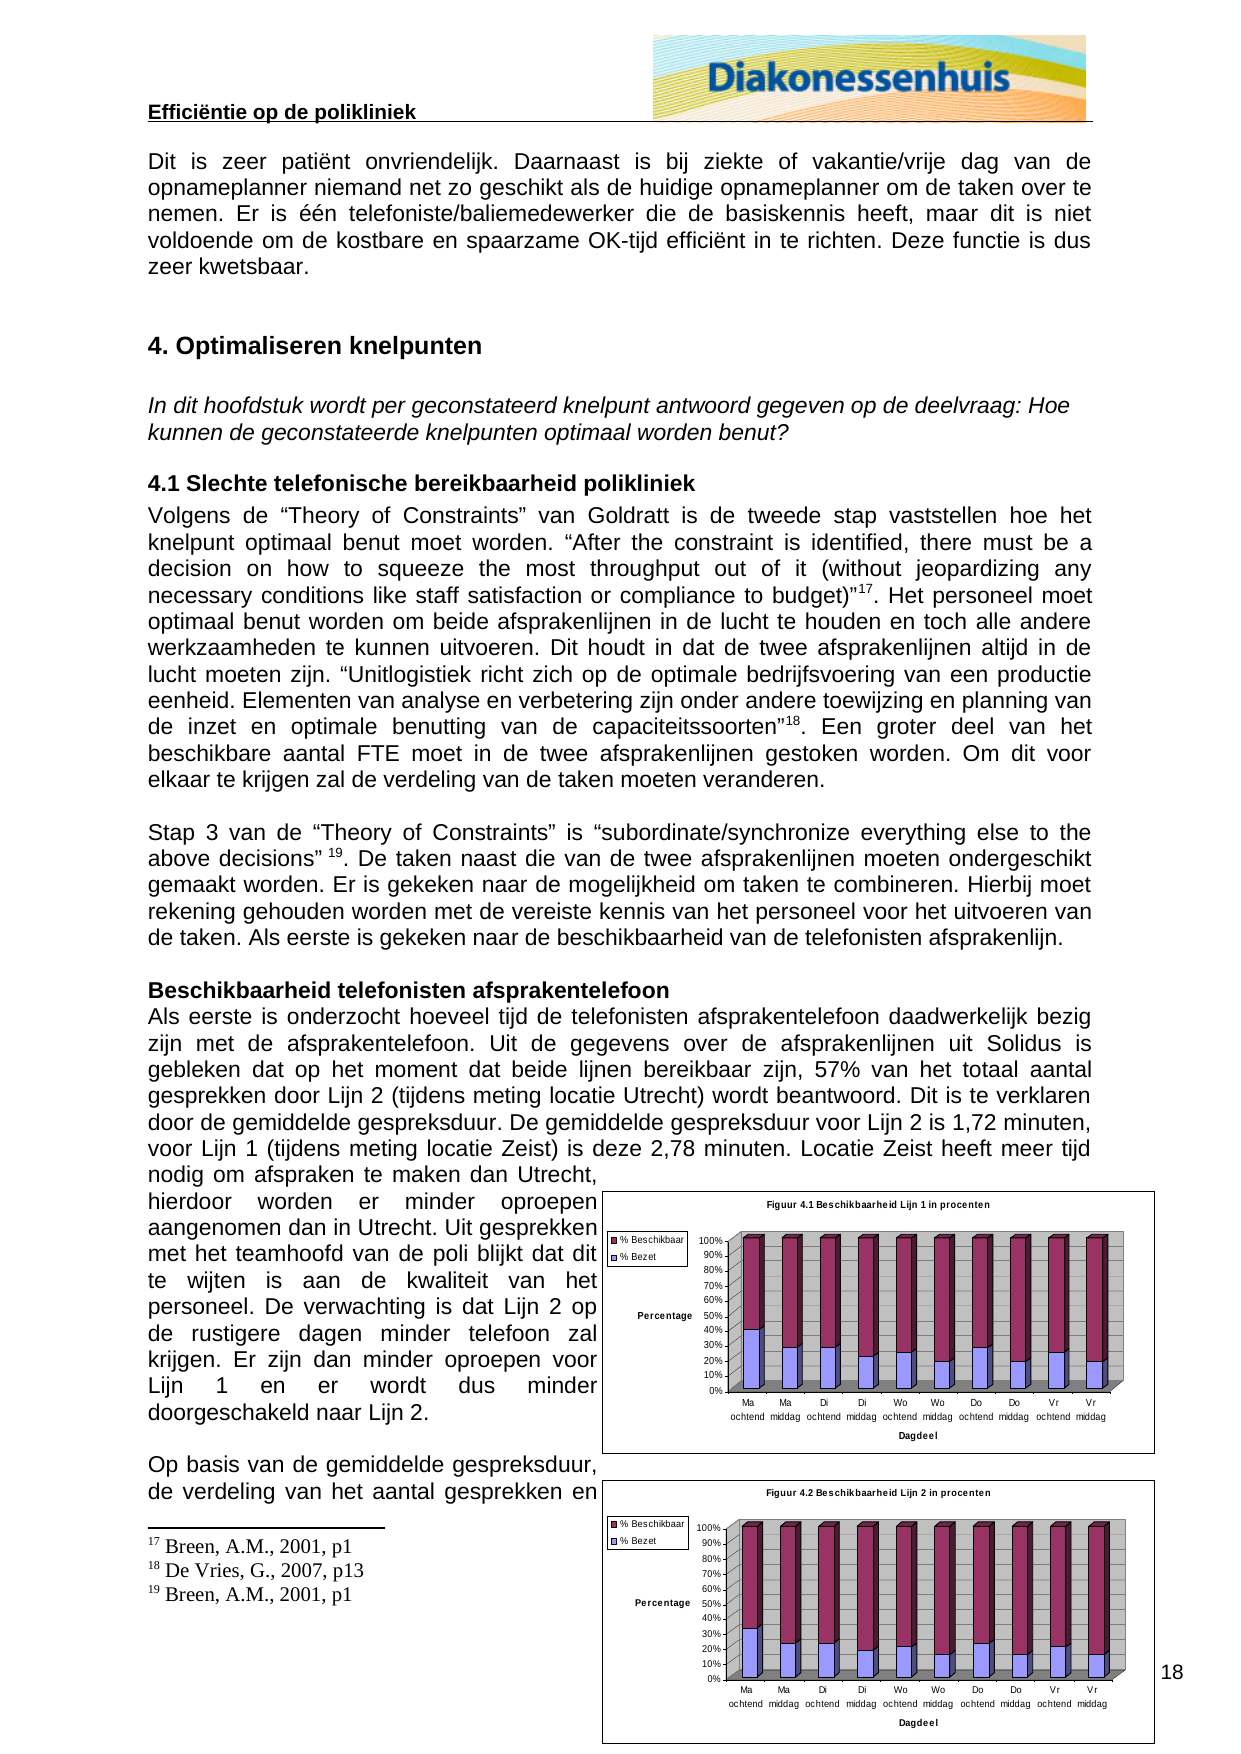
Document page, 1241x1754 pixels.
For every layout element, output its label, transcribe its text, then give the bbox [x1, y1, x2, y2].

text In dit hoofdstuk wordt per geconstateerd knelpunt antwoord gegeven op de deelvraag: Hoe kunnen de geconstateerde knelpunten optimaal worden benut? [148, 392, 1092, 445]
text Beschikbaarheid telefonisten afsprakentelefoon [148, 977, 1092, 1003]
text Als eerste is onderzocht hoeveel tijd de telefonisten afsprakentelefoon daadwerkelijk bezig zijn met de afsprakentelefoon. Uit de gegevens over de afsprakenlijnen uit Solidus is gebleken dat op het moment dat beide lijnen bereikbaar zijn, 57% van het totaal aantal gesprekken door Lijn 2 (tijdens meting locatie Utrecht) wordt beantwoord. Dit is te verklaren door de gemiddelde gespreksduur. De gemiddelde gespreksduur voor Lijn 2 is 1,72 minuten, voor Lijn 1 (tijdens meting locatie Zeist) is deze 2,78 minuten. Locatie Zeist heeft meer tijd nodig om afspraken te maken dan Utrecht, hierdoor worden er minder oproepen aangenomen dan in Utrecht. Uit gesprekken met het teamhoofd van de poli blijkt dat dit te wijten is aan de kwaliteit van het personeel. De verwachting is dat Lijn 2 op de rustigere dagen minder telefoon zal krijgen. Er zijn dan minder oproepen voor Lijn 1 en er wordt dus minder doorgeschakeld naar Lijn 2. [148, 1003, 1092, 1425]
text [148, 148, 1092, 279]
picture [653, 35, 1086, 121]
text Volgens de “Theory of Constraints” van Goldratt is de tweede stap vaststellen hoe het knelpunt optimaal benut moet worden. “After the constraint is identified, there must be a decision on how to squeeze the most throughput out of it (without jeopardizing any necessary conditions like staff satisfaction or compliance to budget)”. Het personeel moet optimaal benut worden om beide afsprakenlijnen in de lucht te houden en toch alle andere werkzaamheden te kunnen uitvoeren. Dit houdt in dat de twee afsprakenlijnen altijd in de lucht moeten zijn. “Unitlogistiek richt zich op de optimale bedrijfsvoering van een productie eenheid. Elementen van analyse en verbetering zijn onder andere toewijzing en planning van de inzet en optimale benutting van de capaciteitssoorten”. Een groter deel van het beschikbare aantal FTE moet in de twee afsprakenlijnen gestoken worden. Om dit voor elkaar te krijgen zal de verdeling van de taken moeten veranderen. [148, 502, 1092, 792]
subtitle 4. Optimaliseren knelpunten [148, 331, 1092, 359]
subtitle 4.1 Slechte telefonische bereikbaarheid polikliniek [148, 470, 1092, 496]
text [148, 1451, 1092, 1504]
text Stap 3 van de “Theory of Constraints” is “subordinate/synchronize everything else to the above decisions” . De taken naast die van de twee afsprakenlijnen moeten ondergeschikt gemaakt worden. Er is gekeken naar de mogelijkheid om taken te combineren. Hierbij moet rekening gehouden worden met de vereiste kennis van het personeel voor het uitvoeren van de taken. Als eerste is gekeken naar de beschikbaarheid van de telefonisten afsprakenlijn. [148, 819, 1092, 951]
